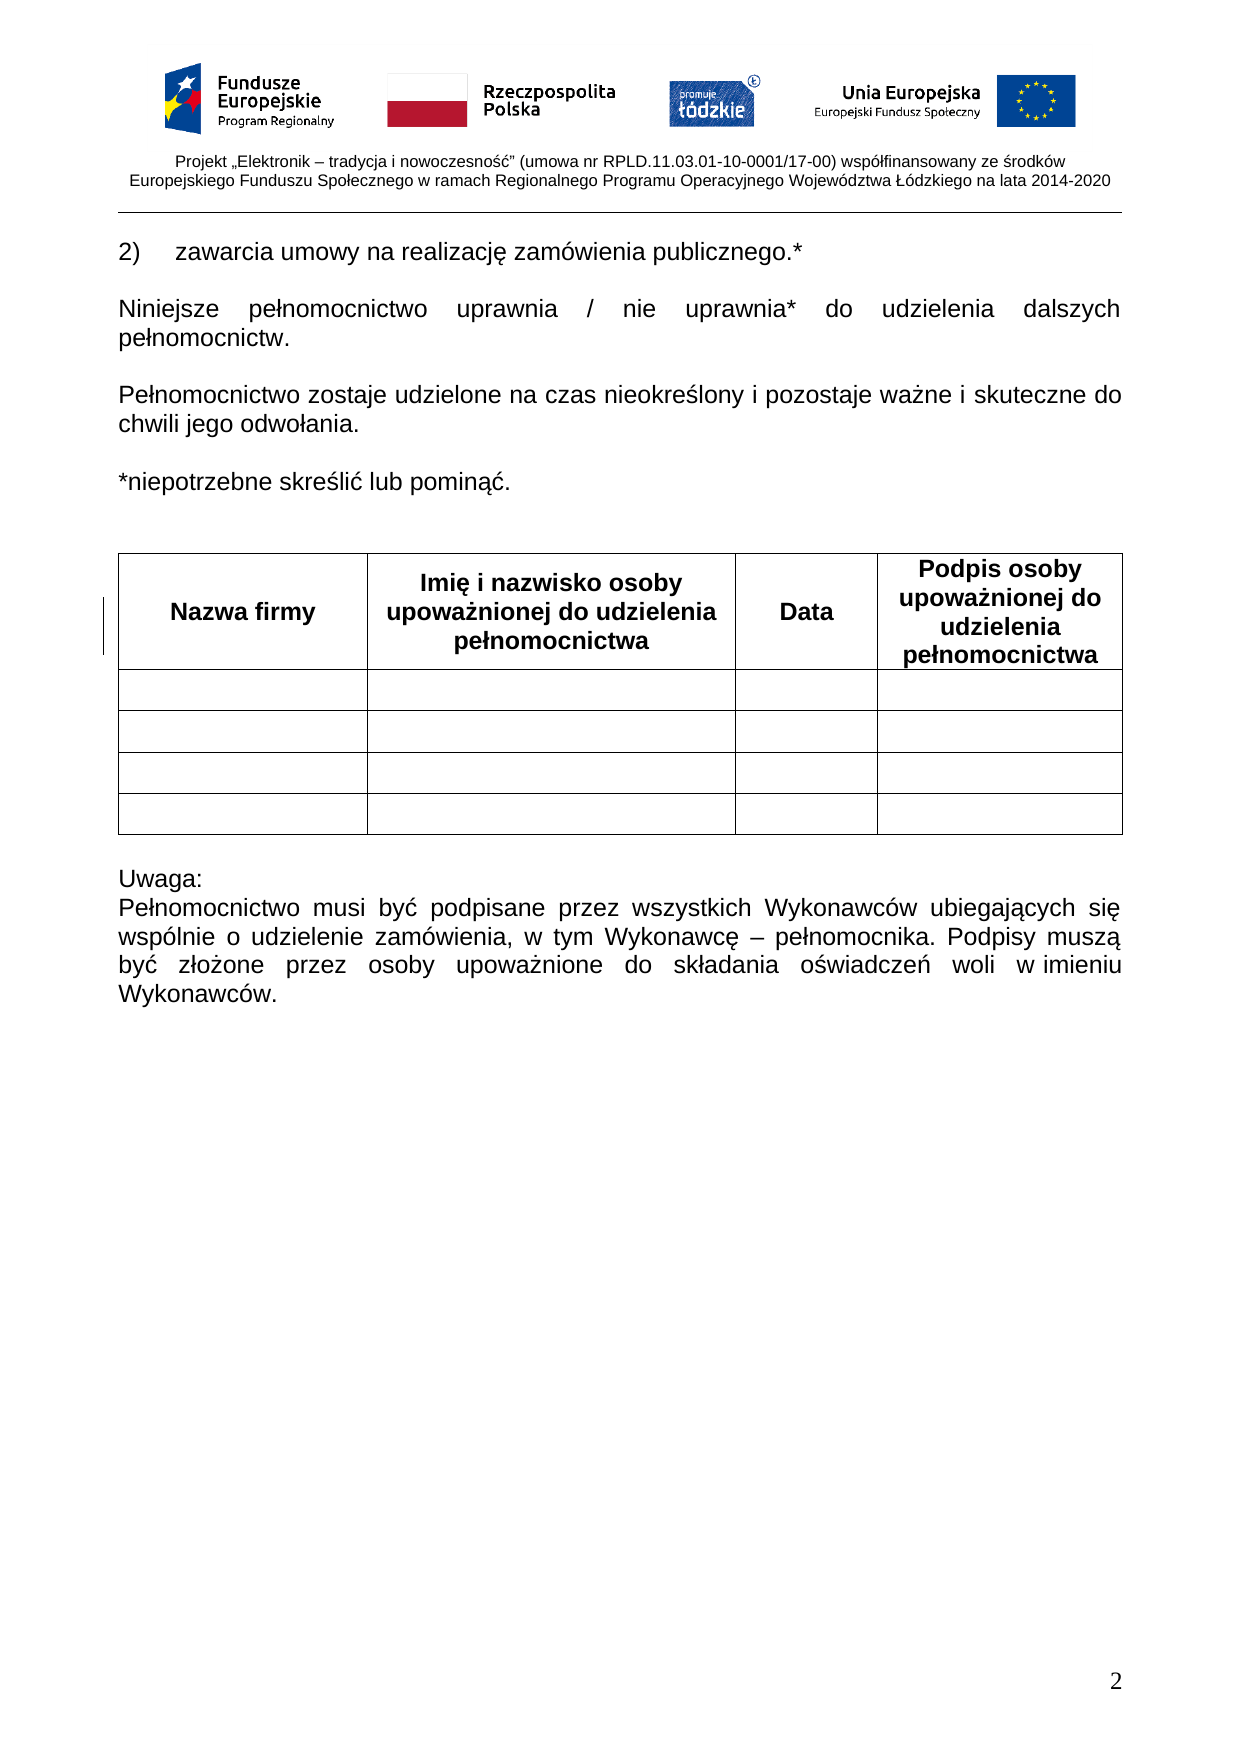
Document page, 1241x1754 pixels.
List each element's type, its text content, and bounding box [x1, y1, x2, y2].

table_cell [368, 753, 735, 793]
table_cell [119, 753, 367, 793]
table_cell [119, 711, 367, 752]
table_cell [368, 711, 735, 752]
table_cell [736, 711, 877, 752]
table_cell [878, 711, 1122, 752]
text Niniejsze pełnomocnictwo uprawnia / nie uprawnia* do udzielenia dalszych pełnomocnictw. [118, 294, 1122, 352]
text Uwaga: [118, 864, 1122, 893]
table_cell [736, 670, 877, 710]
picture [147, 44, 1093, 152]
table_cell [119, 794, 367, 834]
table_header Data [736, 554, 877, 669]
table_cell [368, 670, 735, 710]
table_cell [736, 794, 877, 834]
table_header Nazwa firmy [119, 554, 367, 669]
table_header Podpis osoby upoważnionej do udzielenia pełnomocnictwa [878, 554, 1122, 669]
table_header Imię i nazwisko osoby upoważnionej do udzielenia pełnomocnictwa [368, 554, 735, 669]
table_cell [368, 794, 735, 834]
table_cell [736, 753, 877, 793]
table_cell [878, 753, 1122, 793]
table_cell [119, 670, 367, 710]
table_cell [878, 794, 1122, 834]
table_cell [878, 670, 1122, 710]
text 2) zawarcia umowy na realizację zamówienia publicznego.* [118, 237, 1122, 265]
text Pełnomocnictwo musi być podpisane przez wszystkich Wykonawców ubiegających się wspólnie o udzielenie zamówienia, w tym Wykonawcę – pełnomocnika. Podpisy muszą być złożone przez osoby upoważnione do składania oświadczeń woli w imieniu Wykonawców. [118, 893, 1122, 1008]
text Pełnomocnictwo zostaje udzielone na czas nieokreślony i pozostaje ważne i skuteczne do chwili jego odwołania. [118, 380, 1122, 438]
text *niepotrzebne skreślić lub pominąć. [118, 467, 1122, 495]
